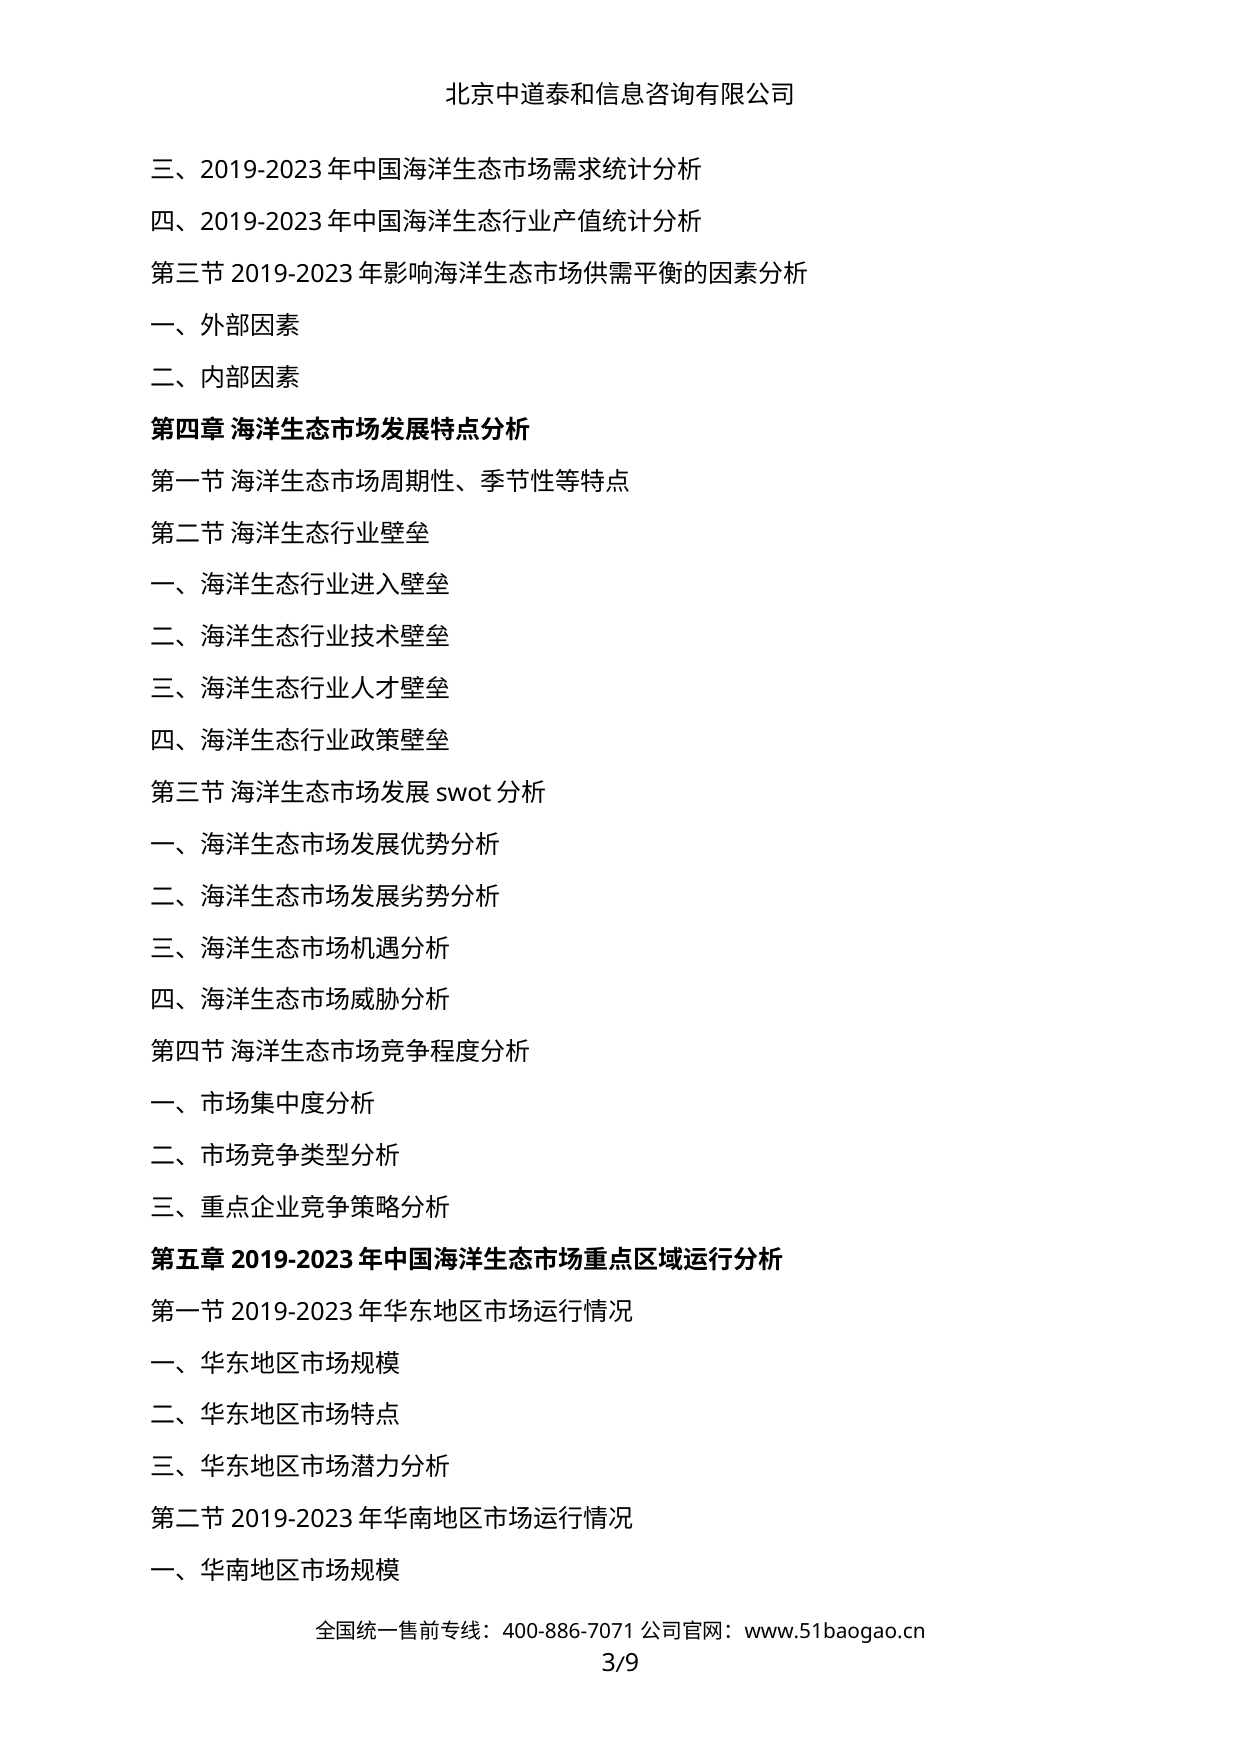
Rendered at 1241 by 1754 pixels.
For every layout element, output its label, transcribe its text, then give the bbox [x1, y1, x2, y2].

text 三、海洋生态行业人才壁垒 [150, 669, 1090, 705]
text 二、海洋生态市场发展劣势分析 [150, 876, 1090, 912]
text 第一节 海洋生态市场周期性、季节性等特点 [150, 461, 1090, 497]
text 第三节 2019-2023年影响海洋生态市场供需平衡的因素分析 [150, 254, 1090, 290]
text 二、内部因素 [150, 357, 1090, 394]
text 一、外部因素 [150, 306, 1090, 342]
text 三、2019-2023年中国海洋生态市场需求统计分析 [150, 150, 1090, 186]
text 三、海洋生态市场机遇分析 [150, 928, 1090, 964]
text 第四章 海洋生态市场发展特点分析 [150, 409, 1090, 446]
text 二、市场竞争类型分析 [150, 1136, 1090, 1172]
text 第五章 2019-2023年中国海洋生态市场重点区域运行分析 [150, 1239, 1090, 1276]
text 一、海洋生态行业进入壁垒 [150, 565, 1090, 601]
text 第三节 海洋生态市场发展swot分析 [150, 772, 1090, 809]
text 一、海洋生态市场发展优势分析 [150, 824, 1090, 861]
text 四、海洋生态市场威胁分析 [150, 980, 1090, 1016]
text 一、华东地区市场规模 [150, 1343, 1090, 1379]
text 二、海洋生态行业技术壁垒 [150, 617, 1090, 653]
text 第二节 2019-2023年华南地区市场运行情况 [150, 1499, 1090, 1535]
text 三、重点企业竞争策略分析 [150, 1187, 1090, 1224]
text 三、华东地区市场潜力分析 [150, 1447, 1090, 1483]
text 四、2019-2023年中国海洋生态行业产值统计分析 [150, 202, 1090, 238]
text 二、华东地区市场特点 [150, 1395, 1090, 1431]
text 第二节 海洋生态行业壁垒 [150, 513, 1090, 549]
text 第一节 2019-2023年华东地区市场运行情况 [150, 1291, 1090, 1327]
text 一、市场集中度分析 [150, 1084, 1090, 1120]
text 一、华南地区市场规模 [150, 1551, 1090, 1587]
text 四、海洋生态行业政策壁垒 [150, 721, 1090, 757]
text 第四节 海洋生态市场竞争程度分析 [150, 1032, 1090, 1068]
